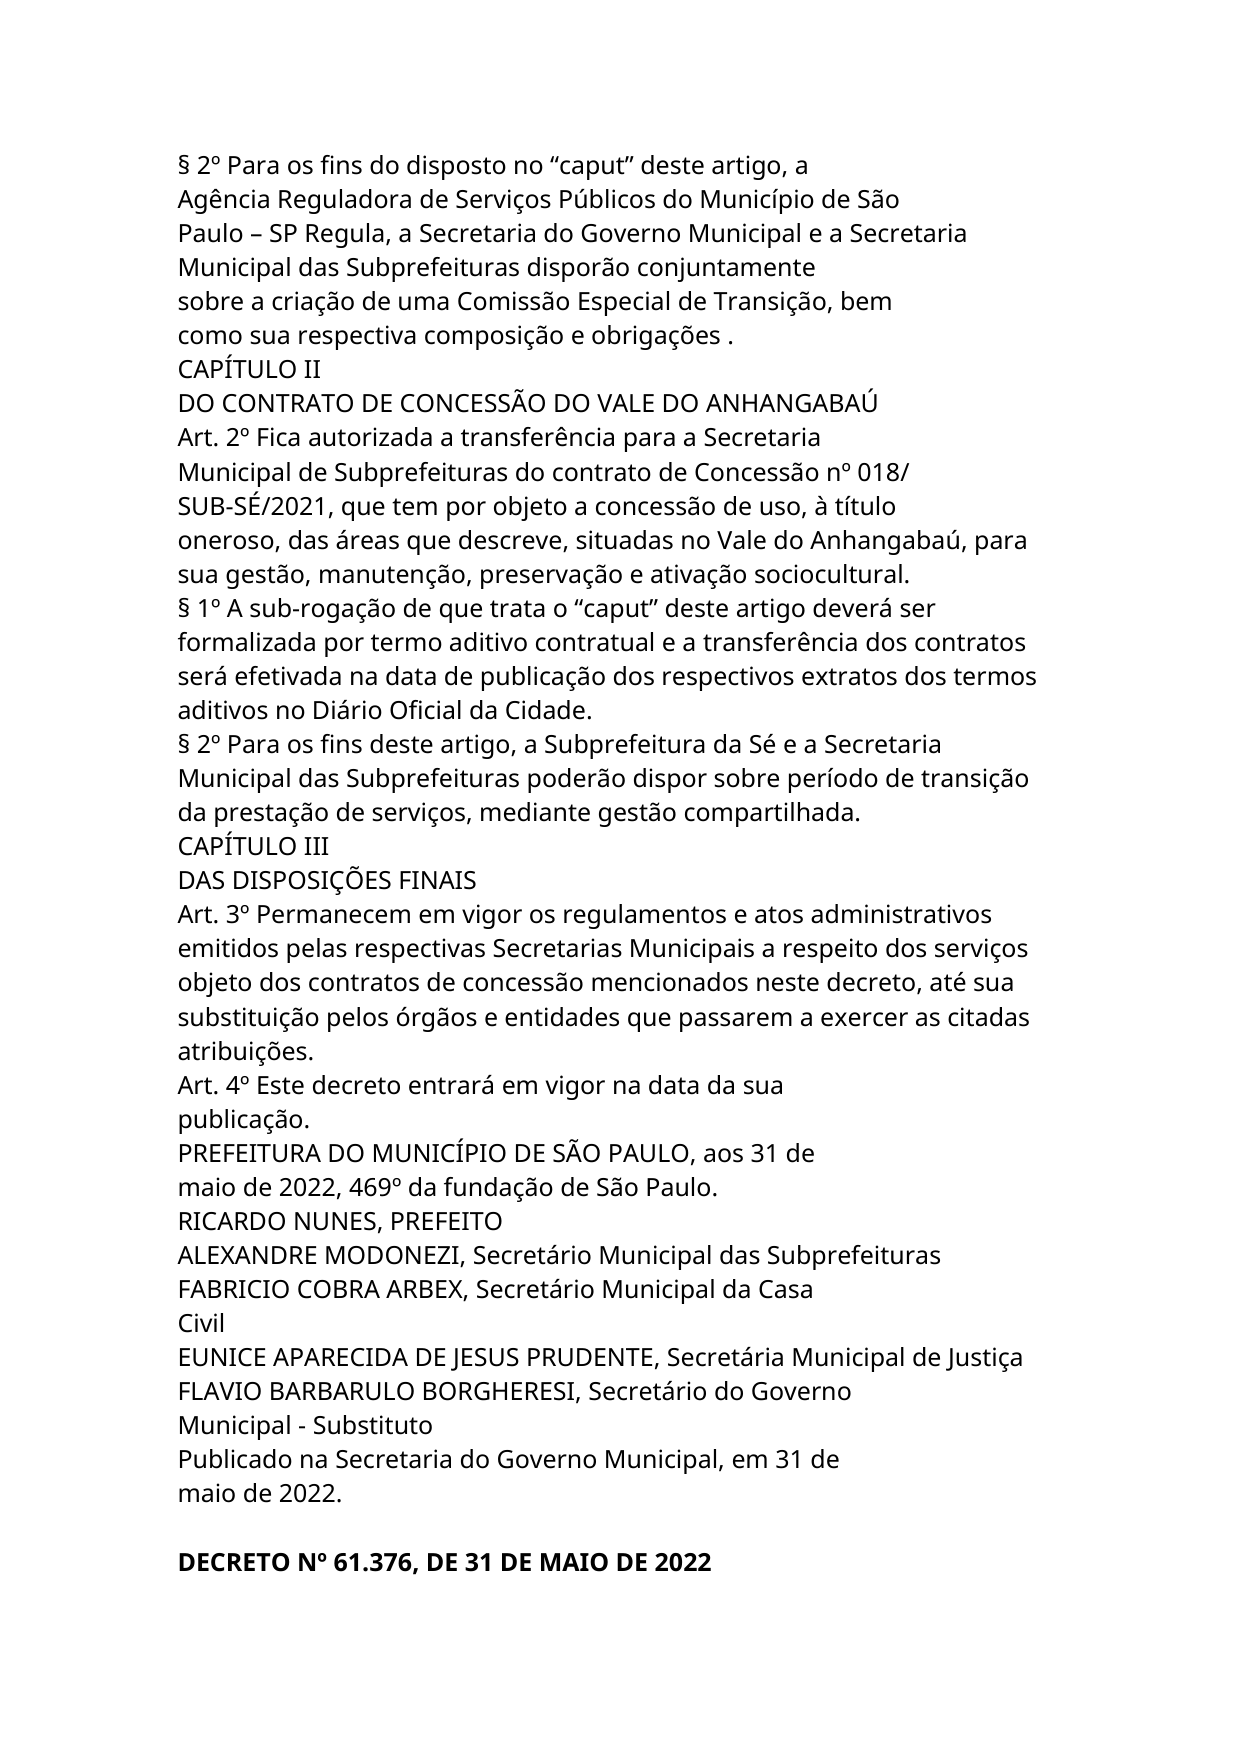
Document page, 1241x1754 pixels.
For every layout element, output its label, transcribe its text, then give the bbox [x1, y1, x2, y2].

text SUB-SÉ/2021, que tem por objeto a concessão de uso, à título [177, 488, 1063, 522]
text CAPÍTULO III [177, 829, 1063, 863]
text DO CONTRATO DE CONCESSÃO DO VALE DO ANHANGABAÚ [177, 386, 1063, 420]
text Civil [177, 1306, 1063, 1340]
text § 2º Para os fins deste artigo, a Subprefeitura da Sé e a Secretaria Municipal das Subprefeituras poderão dispor sobre período de transição da prestação de serviços, mediante gestão compartilhada. [177, 727, 1063, 829]
text FLAVIO BARBARULO BORGHERESI, Secretário do Governo [177, 1374, 1063, 1408]
text PREFEITURA DO MUNICÍPIO DE SÃO PAULO, aos 31 de [177, 1135, 1063, 1169]
text oneroso, das áreas que descreve, situadas no Vale do Anhangabaú, para sua gestão, manutenção, preservação e ativação sociocultural. [177, 522, 1063, 590]
text CAPÍTULO II [177, 352, 1063, 386]
text Art. 2º Fica autorizada a transferência para a Secretaria [177, 420, 1063, 454]
text RICARDO NUNES, PREFEITO [177, 1203, 1063, 1238]
text EUNICE APARECIDA DE JESUS PRUDENTE, Secretária Municipal de Justiça [177, 1340, 1063, 1374]
text Paulo – SP Regula, a Secretaria do Governo Municipal e a Secretaria Municipal das Subprefeituras disporão conjuntamente [177, 216, 1063, 284]
text Art. 3º Permanecem em vigor os regulamentos e atos administrativos emitidos pelas respectivas Secretarias Municipais a respeito dos serviços objeto dos contratos de concessão mencionados neste decreto, até sua substituição pelos órgãos e entidades que passarem a exercer as citadas atribuições. [177, 897, 1063, 1067]
text como sua respectiva composição e obrigações . [177, 318, 1063, 352]
text Municipal - Substituto [177, 1408, 1063, 1442]
text FABRICIO COBRA ARBEX, Secretário Municipal da Casa [177, 1272, 1063, 1306]
text DECRETO Nº 61.376, DE 31 DE MAIO DE 2022 [177, 1544, 1063, 1578]
text Publicado na Secretaria do Governo Municipal, em 31 de [177, 1442, 1063, 1476]
text § 2º Para os fins do disposto no “caput” deste artigo, a [177, 148, 1063, 182]
text DAS DISPOSIÇÕES FINAIS [177, 863, 1063, 897]
text maio de 2022, 469º da fundação de São Paulo. [177, 1169, 1063, 1203]
text Municipal de Subprefeituras do contrato de Concessão nº 018/ [177, 454, 1063, 488]
text § 1º A sub-rogação de que trata o “caput” deste artigo deverá ser formalizada por termo aditivo contratual e a transferência dos contratos será efetivada na data de publicação dos respectivos extratos dos termos aditivos no Diário Oficial da Cidade. [177, 590, 1063, 727]
text Art. 4º Este decreto entrará em vigor na data da sua [177, 1067, 1063, 1101]
text Agência Reguladora de Serviços Públicos do Município de São [177, 182, 1063, 216]
text ALEXANDRE MODONEZI, Secretário Municipal das Subprefeituras [177, 1238, 1063, 1272]
text publicação. [177, 1101, 1063, 1135]
text maio de 2022. [177, 1476, 1063, 1510]
text sobre a criação de uma Comissão Especial de Transição, bem [177, 284, 1063, 318]
